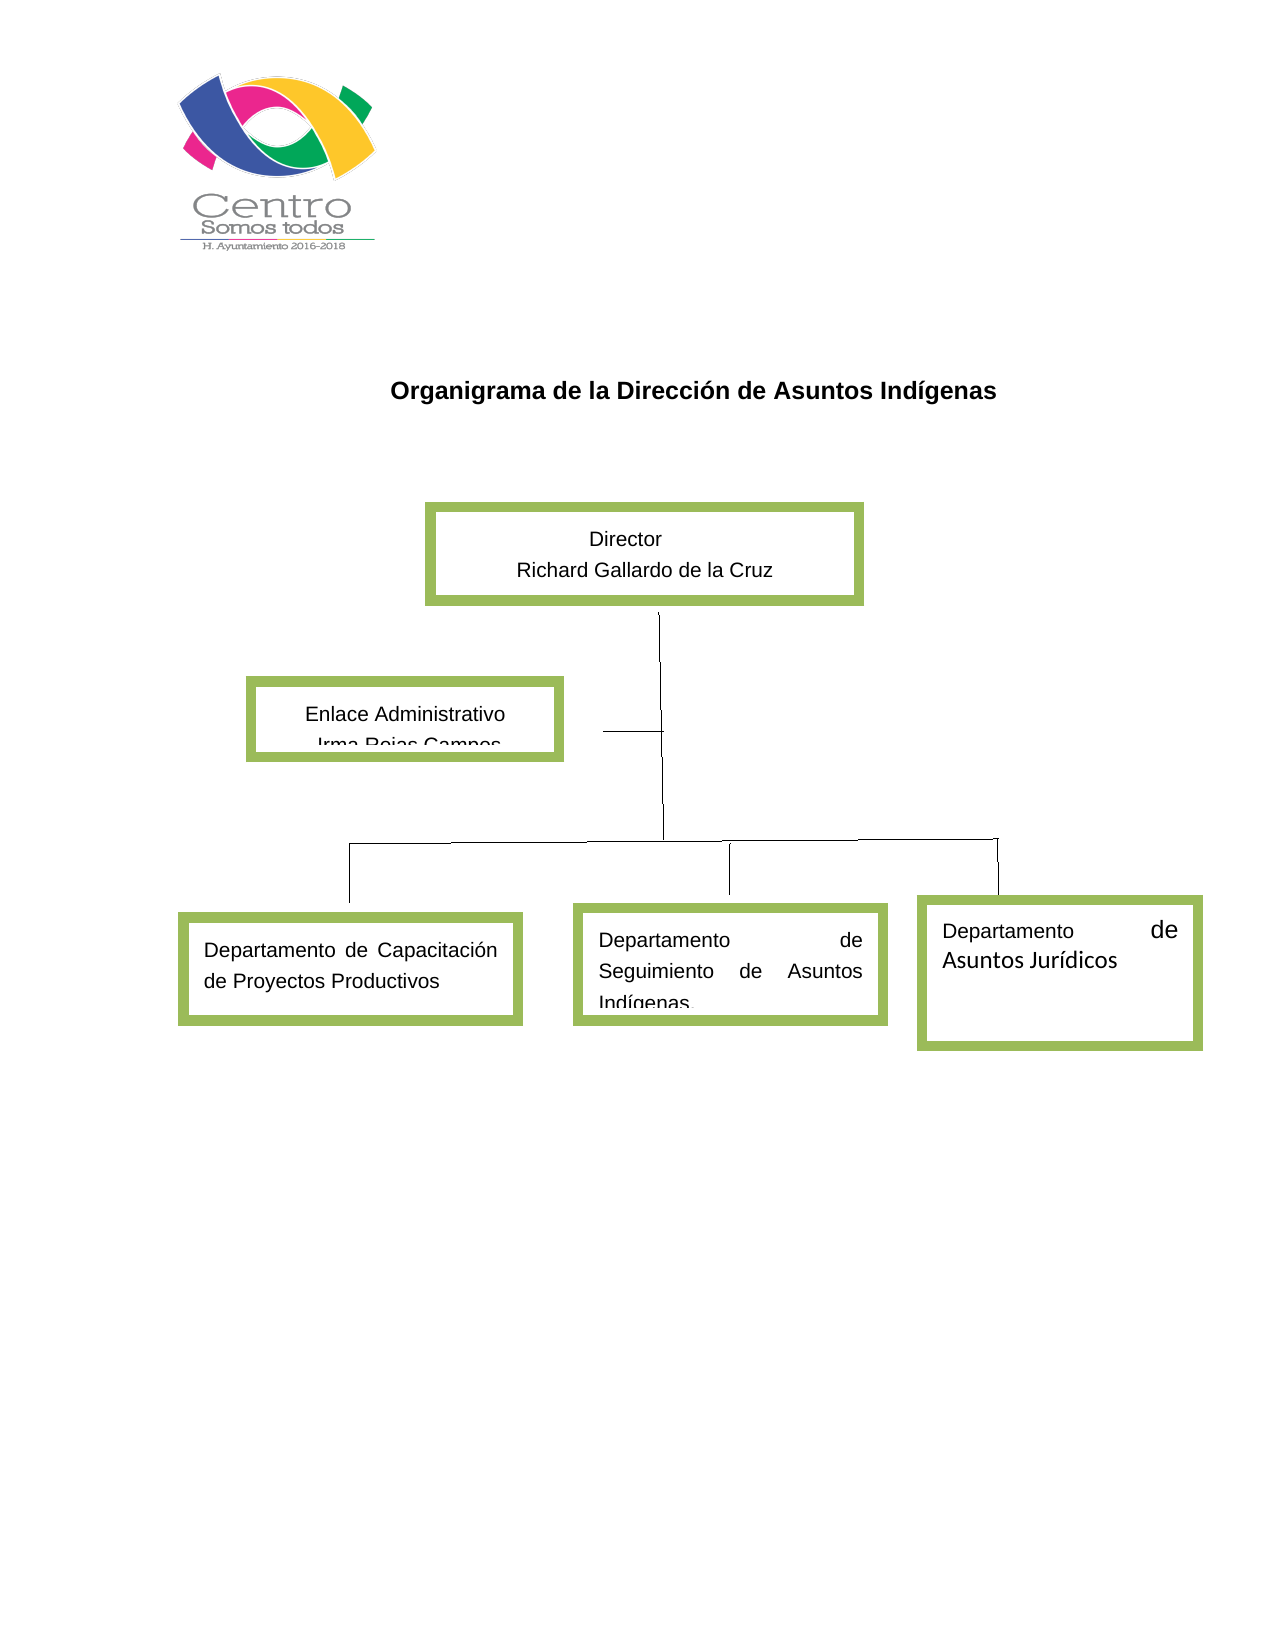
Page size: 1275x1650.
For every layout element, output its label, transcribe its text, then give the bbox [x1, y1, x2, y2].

text Organigrama de la Dirección de Asuntos Indígenas [290, 376, 1098, 405]
picture [177, 73, 377, 251]
